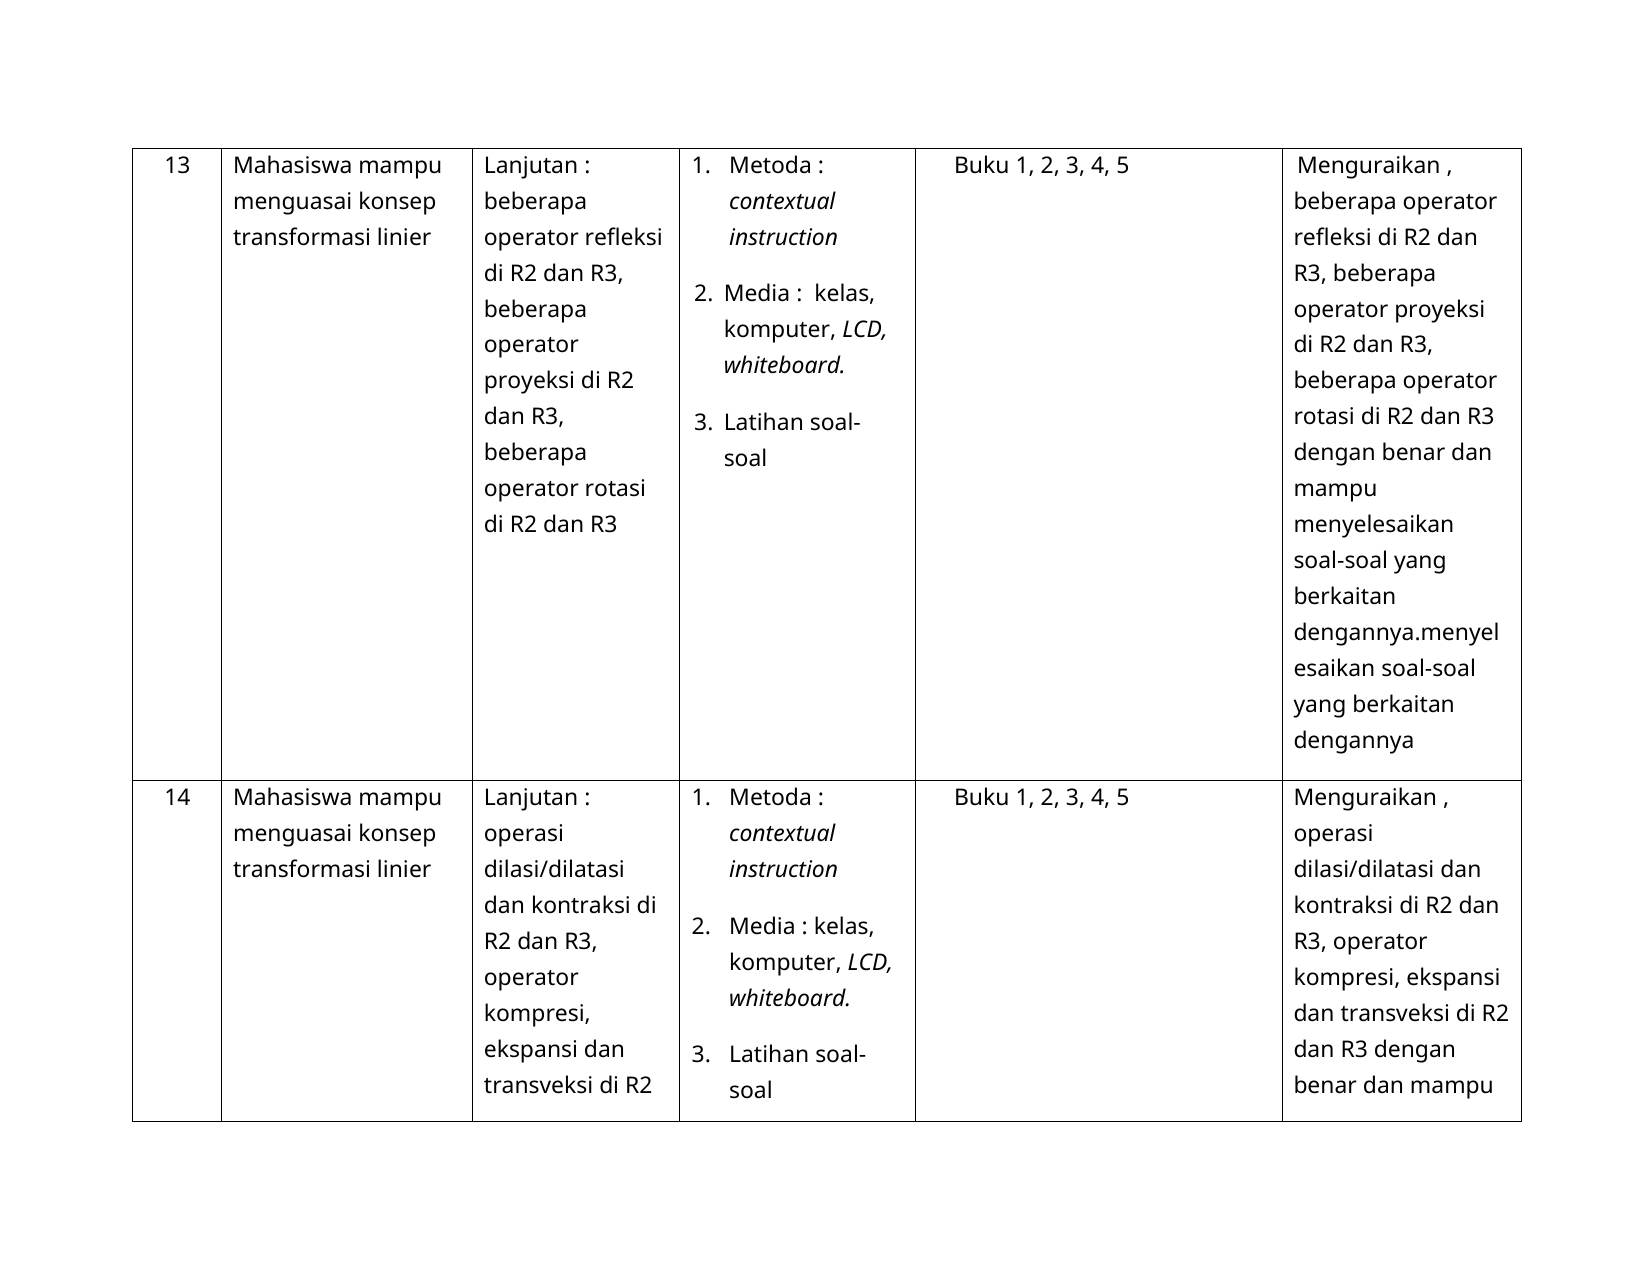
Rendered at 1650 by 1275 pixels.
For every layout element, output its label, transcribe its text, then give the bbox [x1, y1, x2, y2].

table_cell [222, 781, 472, 1121]
table_cell Metoda : contextual instruction Media : kelas, komputer, LCD, whiteboard. Latihan soal-soal [680, 149, 915, 780]
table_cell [680, 781, 915, 1121]
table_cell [222, 149, 472, 780]
table_cell Menguraikan , beberapa operator refleksi di R2 dan R3, beberapa operator proyeksi di R2 dan R3, beberapa operator rotasi di R2 dan R3 dengan benar dan mampu menyelesaikan soal-soal yang berkaitan dengannya.menyelesaikan soal-soal yang berkaitan dengannya [1283, 149, 1521, 780]
table_cell Buku 1, 2, 3, 4, 5 [916, 781, 1282, 1121]
table_cell Buku 1, 2, 3, 4, 5 [916, 149, 1282, 780]
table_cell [473, 781, 679, 1121]
table_cell 14 [133, 781, 221, 1121]
table_cell 13 [133, 149, 221, 780]
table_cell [1283, 781, 1521, 1121]
table_cell Lanjutan : beberapa operator refleksi di R2 dan R3, beberapa operator proyeksi di R2 dan R3, beberapa operator rotasi di R2 dan R3 [473, 149, 679, 780]
